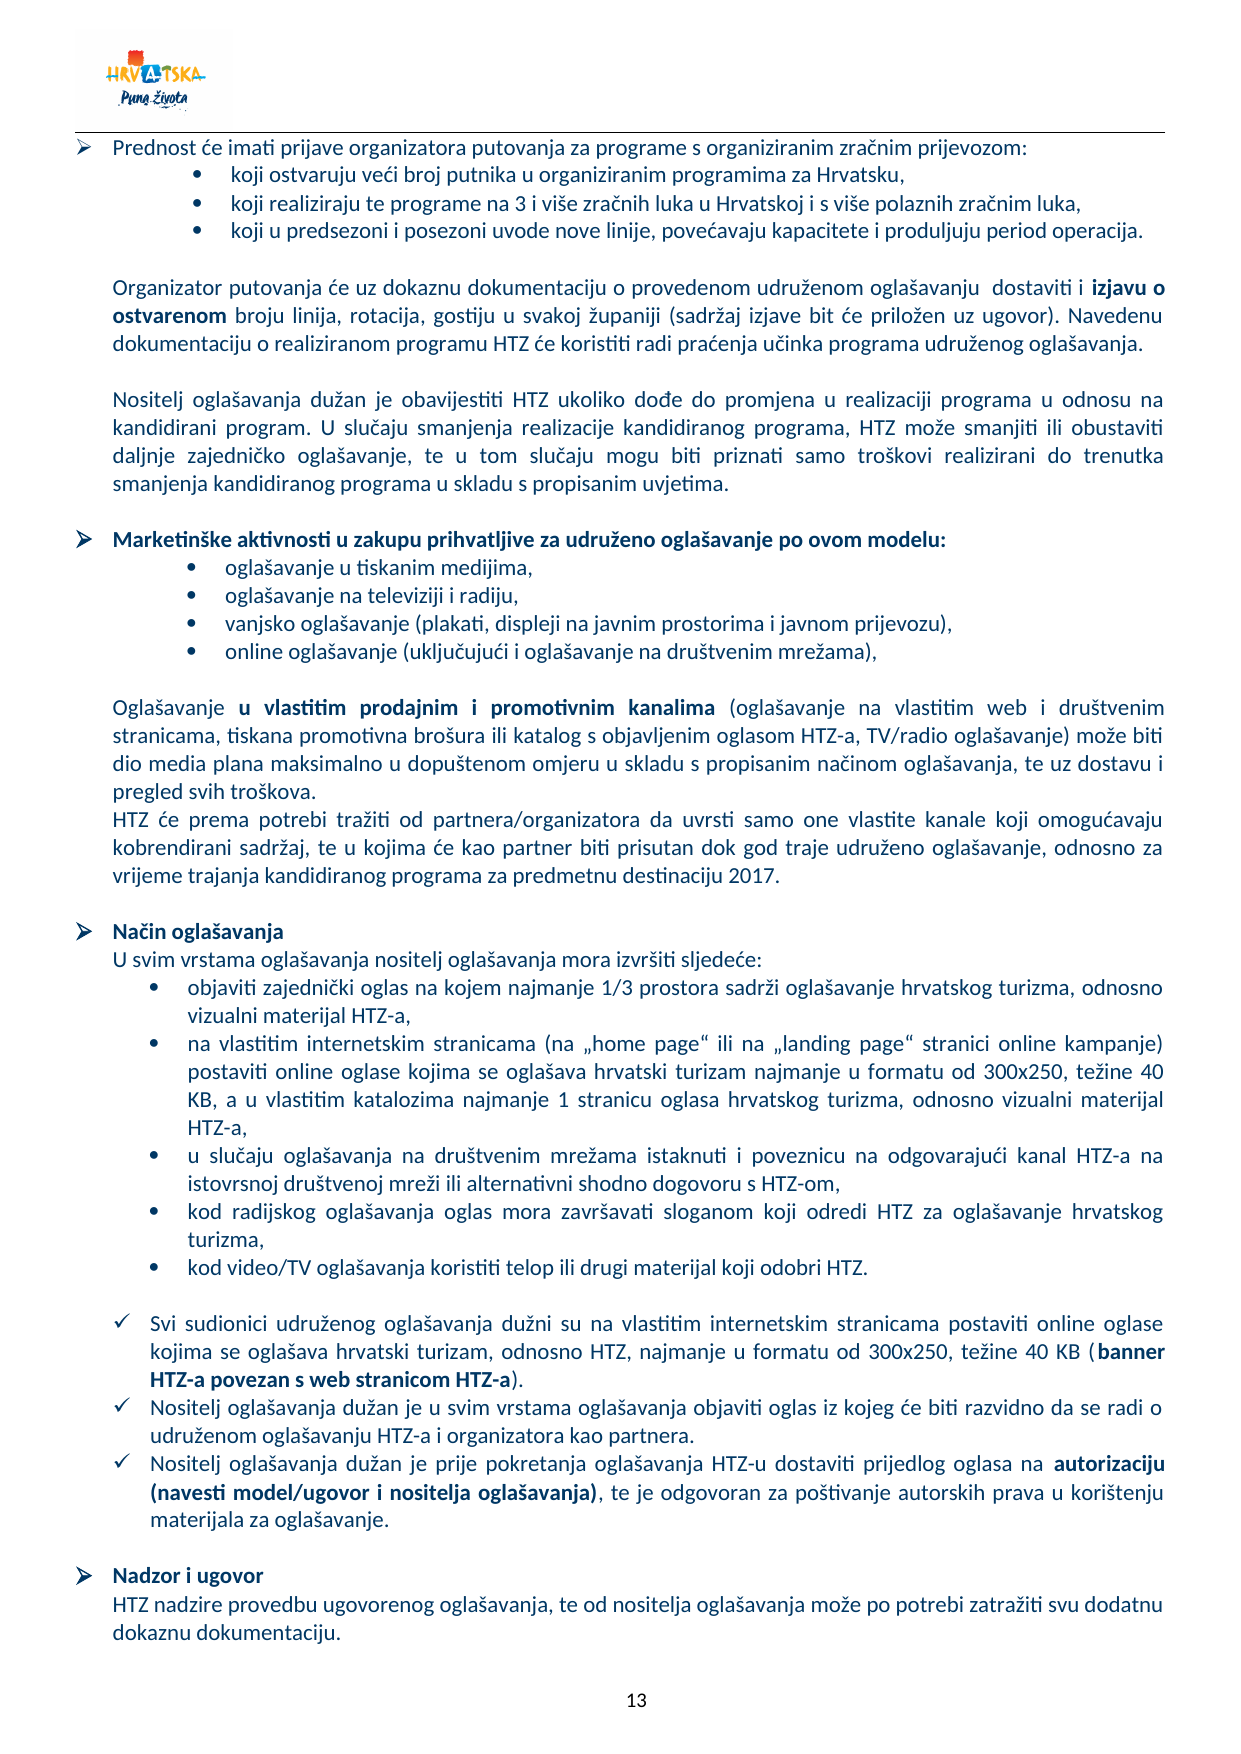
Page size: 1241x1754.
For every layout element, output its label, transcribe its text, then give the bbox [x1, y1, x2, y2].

text HTZ će prema potrebi tražiti od partnera/organizatora da uvrsti samo one vlastite kanale koji omogućavaju kobrendirani sadržaj, te u kojima će kao partner biti prisutan dok god traje udruženo oglašavanje, odnosno za vrijeme trajanja kandidiranog programa za predmetnu destinaciju 2017. [112, 805, 1165, 889]
list Nositelj oglašavanja dužan je u svim vrstama oglašavanja objaviti oglas iz kojeg će biti razvidno da se radi o udruženom oglašavanju HTZ-a i organizatora kao partnera. [112, 1393, 1165, 1449]
text Oglašavanje u vlastitim prodajnim i promotivnim kanalima (oglašavanje na vlastitim web i društvenim stranicama, tiskana promotivna brošura ili katalog s objavljenim oglasom HTZ-a, TV/radio oglašavanje) može biti dio media plana maksimalno u dopuštenom omjeru u skladu s propisanim načinom oglašavanja, te uz dostavu i pregled svih troškova. [112, 693, 1165, 805]
list Način oglašavanja [75, 917, 1165, 945]
list u slučaju oglašavanja na društvenim mrežama istaknuti i poveznicu na odgovarajući kanal HTZ-a na istovrsnoj društvenoj mreži ili alternativni shodno dogovoru s HTZ-om, [150, 1141, 1165, 1197]
list Nadzor i ugovor [75, 1562, 1165, 1590]
list Nositelj oglašavanja dužan je obavijestiti HTZ ukoliko dođe do promjena u realizaciji programa u odnosu na kandidirani program. U slučaju smanjenja realizacije kandidiranog programa, HTZ može smanjiti ili obustaviti daljnje zajedničko oglašavanje, te u tom slučaju mogu biti priznati samo troškovi realizirani do trenutka smanjenja kandidiranog programa u skladu s propisanim uvjetima. [112, 385, 1165, 497]
list online oglašavanje (uključujući i oglašavanje na društvenim mrežama), [187, 637, 1165, 665]
list koji ostvaruju veći broj putnika u organiziranim programima za Hrvatsku, [193, 161, 1165, 189]
list oglašavanje na televiziji i radiju, [187, 581, 1165, 609]
list kod radijskog oglašavanja oglas mora završavati sloganom koji odredi HTZ za oglašavanje hrvatskog turizma, [150, 1197, 1165, 1253]
list U svim vrstama oglašavanja nositelj oglašavanja mora izvršiti sljedeće: [112, 945, 1165, 973]
text Organizator putovanja će uz dokaznu dokumentaciju o provedenom udruženom oglašavanju dostaviti i izjavu o ostvarenom broju linija, rotacija, gostiju u svakoj županiji (sadržaj izjave bit će priložen uz ugovor). Navedenu dokumentaciju o realiziranom programu HTZ će koristiti radi praćenja učinka programa udruženog oglašavanja. [112, 273, 1165, 357]
list koji realiziraju te programe na 3 i više zračnih luka u Hrvatskoj i s više polaznih zračnim luka, [193, 189, 1165, 217]
list oglašavanje u tiskanim medijima, [187, 553, 1165, 581]
list objaviti zajednički oglas na kojem najmanje 1/3 prostora sadrži oglašavanje hrvatskog turizma, odnosno vizualni materijal HTZ-a, [150, 973, 1165, 1029]
list koji u predsezoni i posezoni uvode nove linije, povećavaju kapacitete i produljuju period operacija. [193, 217, 1165, 245]
list Svi sudionici udruženog oglašavanja dužni su na vlastitim internetskim stranicama postaviti online oglase kojima se oglašava hrvatski turizam, odnosno HTZ, najmanje u formatu od 300x250, težine 40 KB (banner HTZ-a povezan s web stranicom HTZ-a). [112, 1309, 1165, 1393]
list Prednost će imati prijave organizatora putovanja za programe s organiziranim zračnim prijevozom: [75, 133, 1165, 161]
text HTZ nadzire provedbu ugovorenog oglašavanja, te od nositelja oglašavanja može po potrebi zatražiti svu dodatnu dokaznu dokumentaciju. [112, 1590, 1165, 1646]
list Marketinške aktivnosti u zakupu prihvatljive za udruženo oglašavanje po ovom modelu: [75, 525, 1165, 553]
list na vlastitim internetskim stranicama (na „home page“ ili na „landing page“ stranici online kampanje) postaviti online oglase kojima se oglašava hrvatski turizam najmanje u formatu od 300x250, težine 40 KB, a u vlastitim katalozima najmanje 1 stranicu oglasa hrvatskog turizma, odnosno vizualni materijal HTZ-a, [150, 1029, 1165, 1141]
list vanjsko oglašavanje (plakati, displeji na javnim prostorima i javnom prijevozu), [187, 609, 1165, 637]
list Nositelj oglašavanja dužan je prije pokretanja oglašavanja HTZ-u dostaviti prijedlog oglasa na autorizaciju (navesti model/ugovor i nositelja oglašavanja), te je odgovoran za poštivanje autorskih prava u korištenju materijala za oglašavanje. [112, 1449, 1165, 1534]
list kod video/TV oglašavanja koristiti telop ili drugi materijal koji odobri HTZ. [150, 1253, 1165, 1281]
